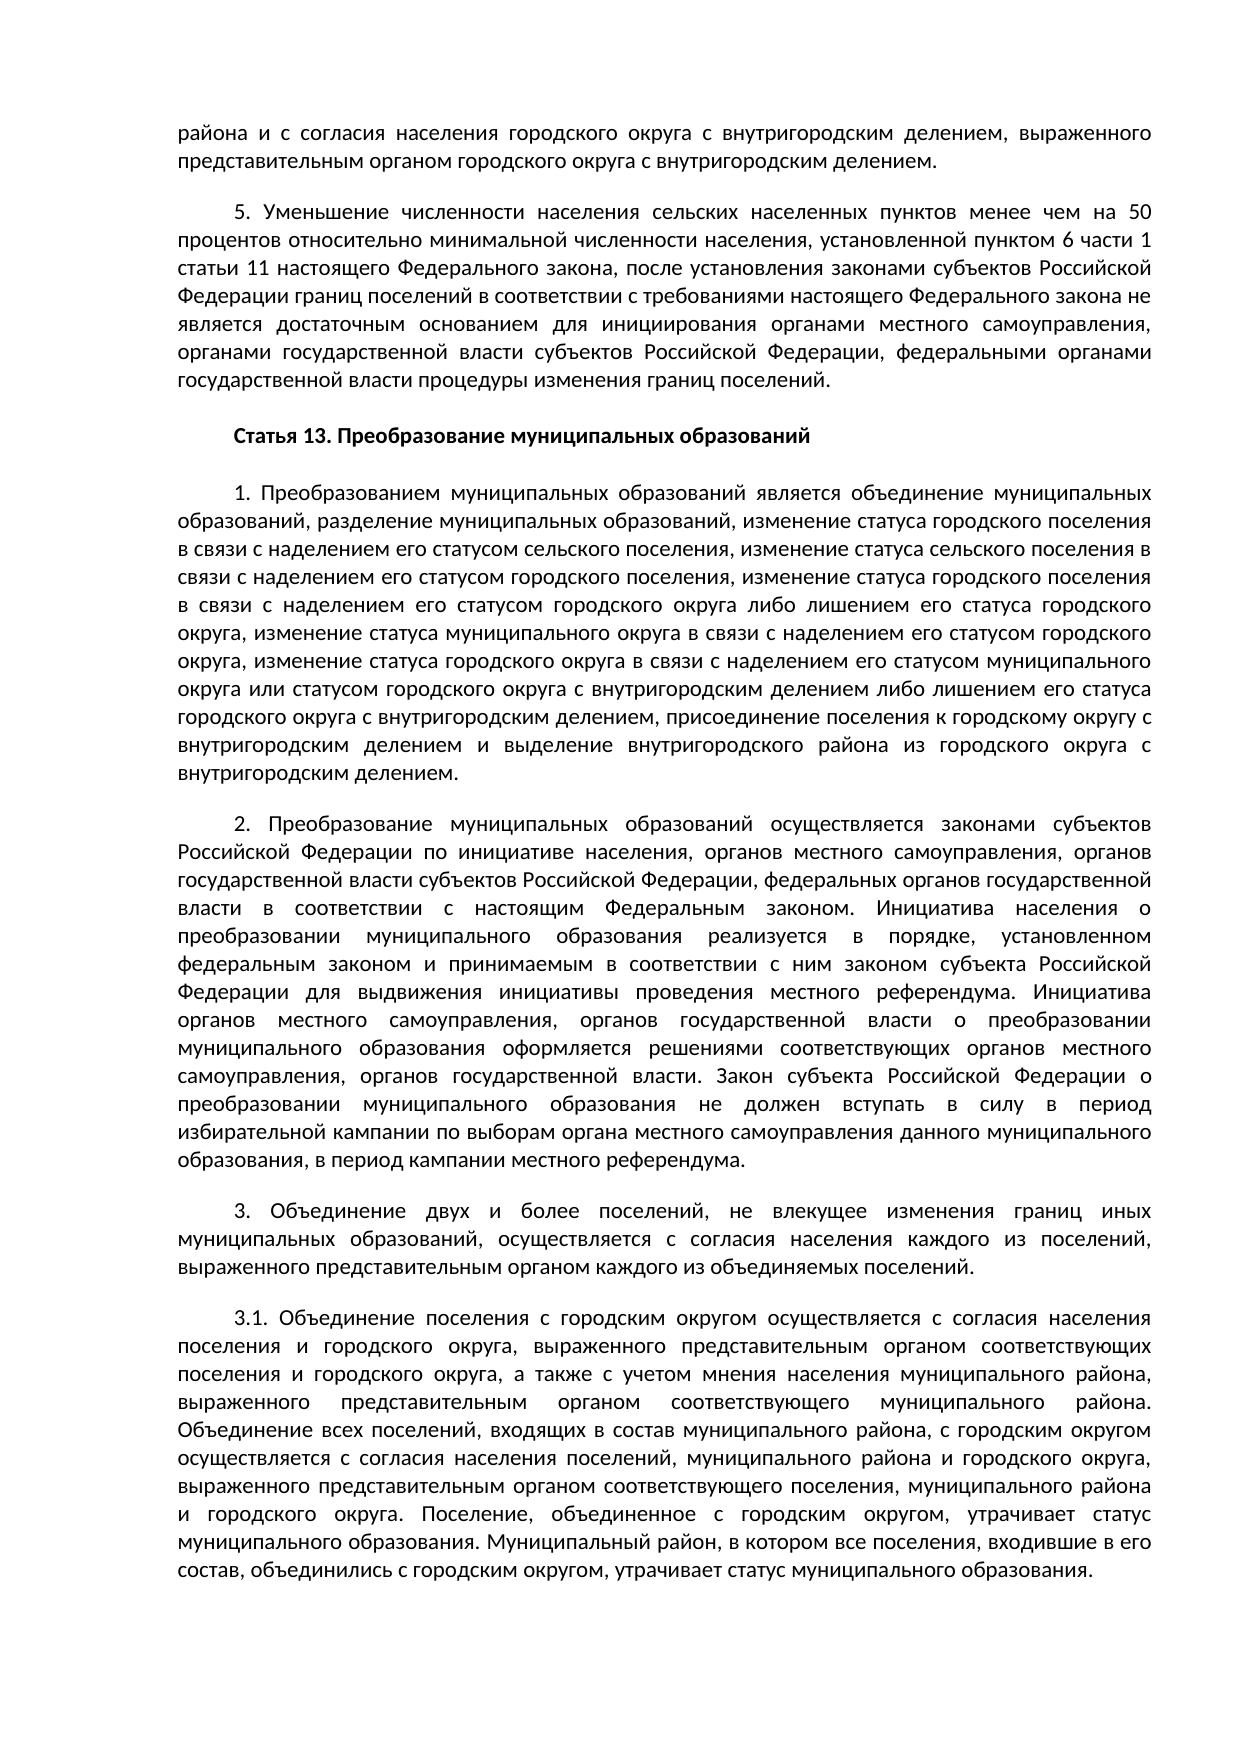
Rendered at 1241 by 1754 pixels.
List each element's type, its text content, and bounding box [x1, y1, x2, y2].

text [177, 118, 1152, 174]
text 2. Преобразование муниципальных образований осуществляется законами субъектов Российской Федерации по инициативе населения, органов местного самоуправления, органов государственной власти субъектов Российской Федерации, федеральных органов государственной власти в соответствии с настоящим Федеральным законом. Инициатива населения о преобразовании муниципального образования реализуется в порядке, установленном федеральным законом и принимаемым в соответствии с ним законом субъекта Российской Федерации для выдвижения инициативы проведения местного референдума. Инициатива органов местного самоуправления, органов государственной власти о преобразовании муниципального образования оформляется решениями соответствующих органов местного самоуправления, органов государственной власти. Закон субъекта Российской Федерации о преобразовании муниципального образования не должен вступать в силу в период избирательной кампании по выборам органа местного самоуправления данного муниципального образования, в период кампании местного референдума. [177, 809, 1152, 1173]
text 1. Преобразованием муниципальных образований является объединение муниципальных образований, разделение муниципальных образований, изменение статуса городского поселения в связи с наделением его статусом сельского поселения, изменение статуса сельского поселения в связи с наделением его статусом городского поселения, изменение статуса городского поселения в связи с наделением его статусом городского округа либо лишением его статуса городского округа, изменение статуса муниципального округа в связи с наделением его статусом городского округа, изменение статуса городского округа в связи с наделением его статусом муниципального округа или статусом городского округа с внутригородским делением либо лишением его статуса городского округа с внутригородским делением, присоединение поселения к городскому округу с внутригородским делением и выделение внутригородского района из городского округа с внутригородским делением. [177, 478, 1152, 786]
text 5. Уменьшение численности населения сельских населенных пунктов менее чем на 50 процентов относительно минимальной численности населения, установленной пунктом 6 части 1 статьи 11 настоящего Федерального закона, после установления законами субъектов Российской Федерации границ поселений в соответствии с требованиями настоящего Федерального закона не является достаточным основанием для инициирования органами местного самоуправления, органами государственной власти субъектов Российской Федерации, федеральными органами государственной власти процедуры изменения границ поселений. [177, 197, 1152, 393]
text 3.1. Объединение поселения с городским округом осуществляется с согласия населения поселения и городского округа, выраженного представительным органом соответствующих поселения и городского округа, а также с учетом мнения населения муниципального района, выраженного представительным органом соответствующего муниципального района. Объединение всех поселений, входящих в состав муниципального района, с городским округом осуществляется с согласия населения поселений, муниципального района и городского округа, выраженного представительным органом соответствующего поселения, муниципального района и городского округа. Поселение, объединенное с городским округом, утрачивает статус муниципального образования. Муниципальный район, в котором все поселения, входившие в его состав, объединились с городским округом, утрачивает статус муниципального образования. [177, 1303, 1152, 1583]
text 3. Объединение двух и более поселений, не влекущее изменения границ иных муниципальных образований, осуществляется с согласия населения каждого из поселений, выраженного представительным органом каждого из объединяемых поселений. [177, 1196, 1152, 1280]
text Статья 13. Преобразование муниципальных образований [177, 421, 1152, 449]
